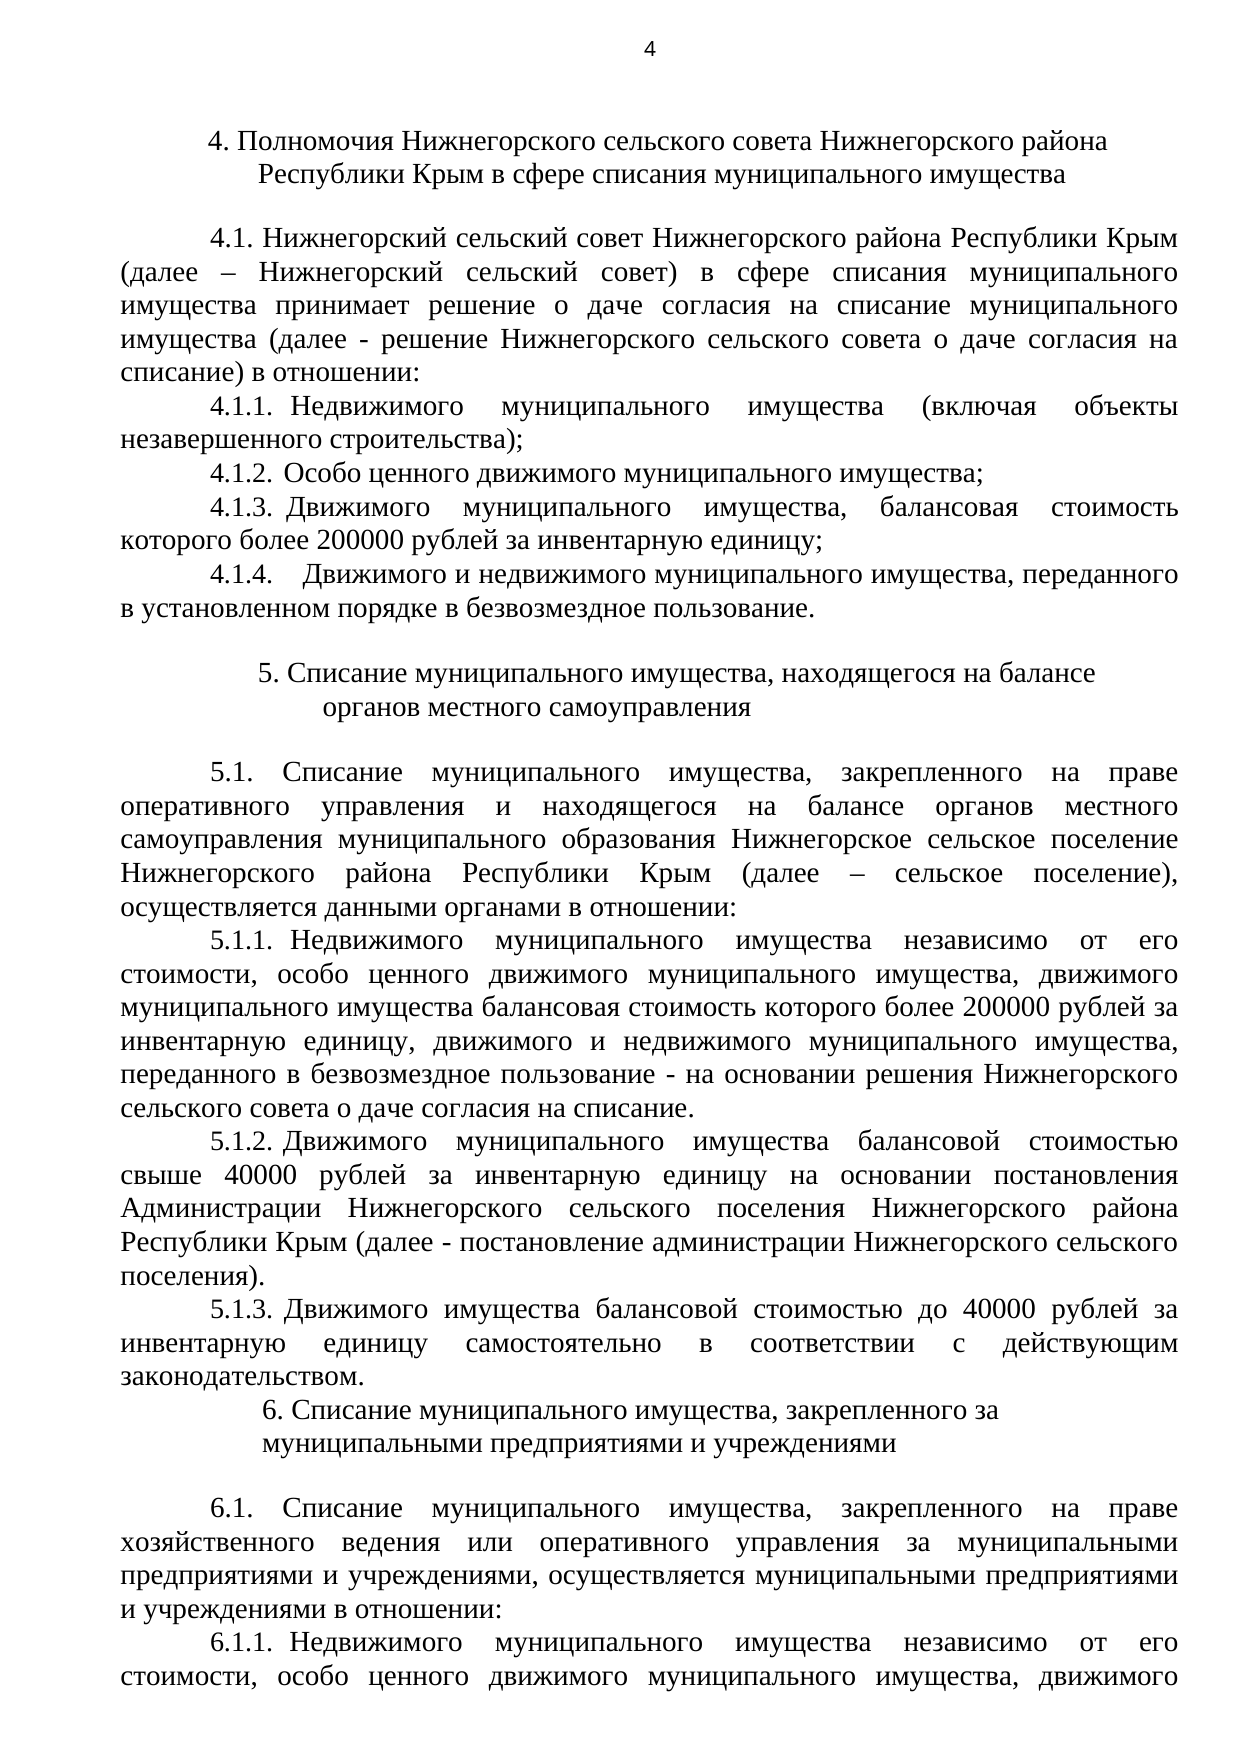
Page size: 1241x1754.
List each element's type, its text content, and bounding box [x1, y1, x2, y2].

text 5.1. Списание муниципального имущества, закрепленного на праве оперативного управления и находящегося на балансе органов местного самоуправления муниципального образования Нижнегорское сельское поселение Нижнегорского района Республики Крым (далее – сельское поселение), осуществляется данными органами в отношении: [120, 755, 1179, 923]
text 5. Списание муниципального имущества, находящегося на балансе органов местного самоуправления [258, 655, 1127, 723]
text 4. Полномочия Нижнегорского сельского совета Нижнегорского района Республики Крым в сфере списания муниципального имущества [208, 124, 1179, 190]
list Движимого муниципального имущества, балансовая стоимость которого более 200000 рублей за инвентарную единицу; [120, 489, 1179, 556]
list Недвижимого муниципального имущества независимо от его стоимости, особо ценного движимого муниципального имущества, движимого муниципального имущества балансовая стоимость которого более 200000 рублей за инвентарную единицу, движимого и недвижимого муниципального имущества, переданного в безвозмездное пользование - на основании решения Нижнегорского сельского совета о даче согласия на списание. [120, 923, 1179, 1124]
list Движимого и недвижимого муниципального имущества, переданного в установленном порядке в безвозмездное пользование. [120, 556, 1179, 624]
list Движимого имущества балансовой стоимостью до 40000 рублей за инвентарную единицу самостоятельно в соответствии с действующим законодательством. [120, 1292, 1179, 1392]
list Движимого муниципального имущества балансовой стоимостью свыше 40000 рублей за инвентарную единицу на основании постановления Администрации Нижнегорского сельского поселения Нижнегорского района Республики Крым (далее - постановление администрации Нижнегорского сельского поселения). [120, 1124, 1179, 1292]
text 4.1. Нижнегорский сельский совет Нижнегорского района Республики Крым (далее – Нижнегорский сельский совет) в сфере списания муниципального имущества принимает решение о даче согласия на списание муниципального имущества (далее - решение Нижнегорского сельского совета о даче согласия на списание) в отношении: [120, 221, 1179, 388]
text 6. Списание муниципального имущества, закрепленного за муниципальными предприятиями и учреждениями [262, 1392, 1131, 1459]
list Особо ценного движимого муниципального имущества; [120, 456, 1181, 489]
list Недвижимого муниципального имущества (включая объекты незавершенного строительства); [120, 388, 1179, 456]
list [120, 1625, 1179, 1692]
text 6.1. Списание муниципального имущества, закрепленного на праве хозяйственного ведения или оперативного управления за муниципальными предприятиями и учреждениями, осуществляется муниципальными предприятиями и учреждениями в отношении: [120, 1491, 1179, 1625]
